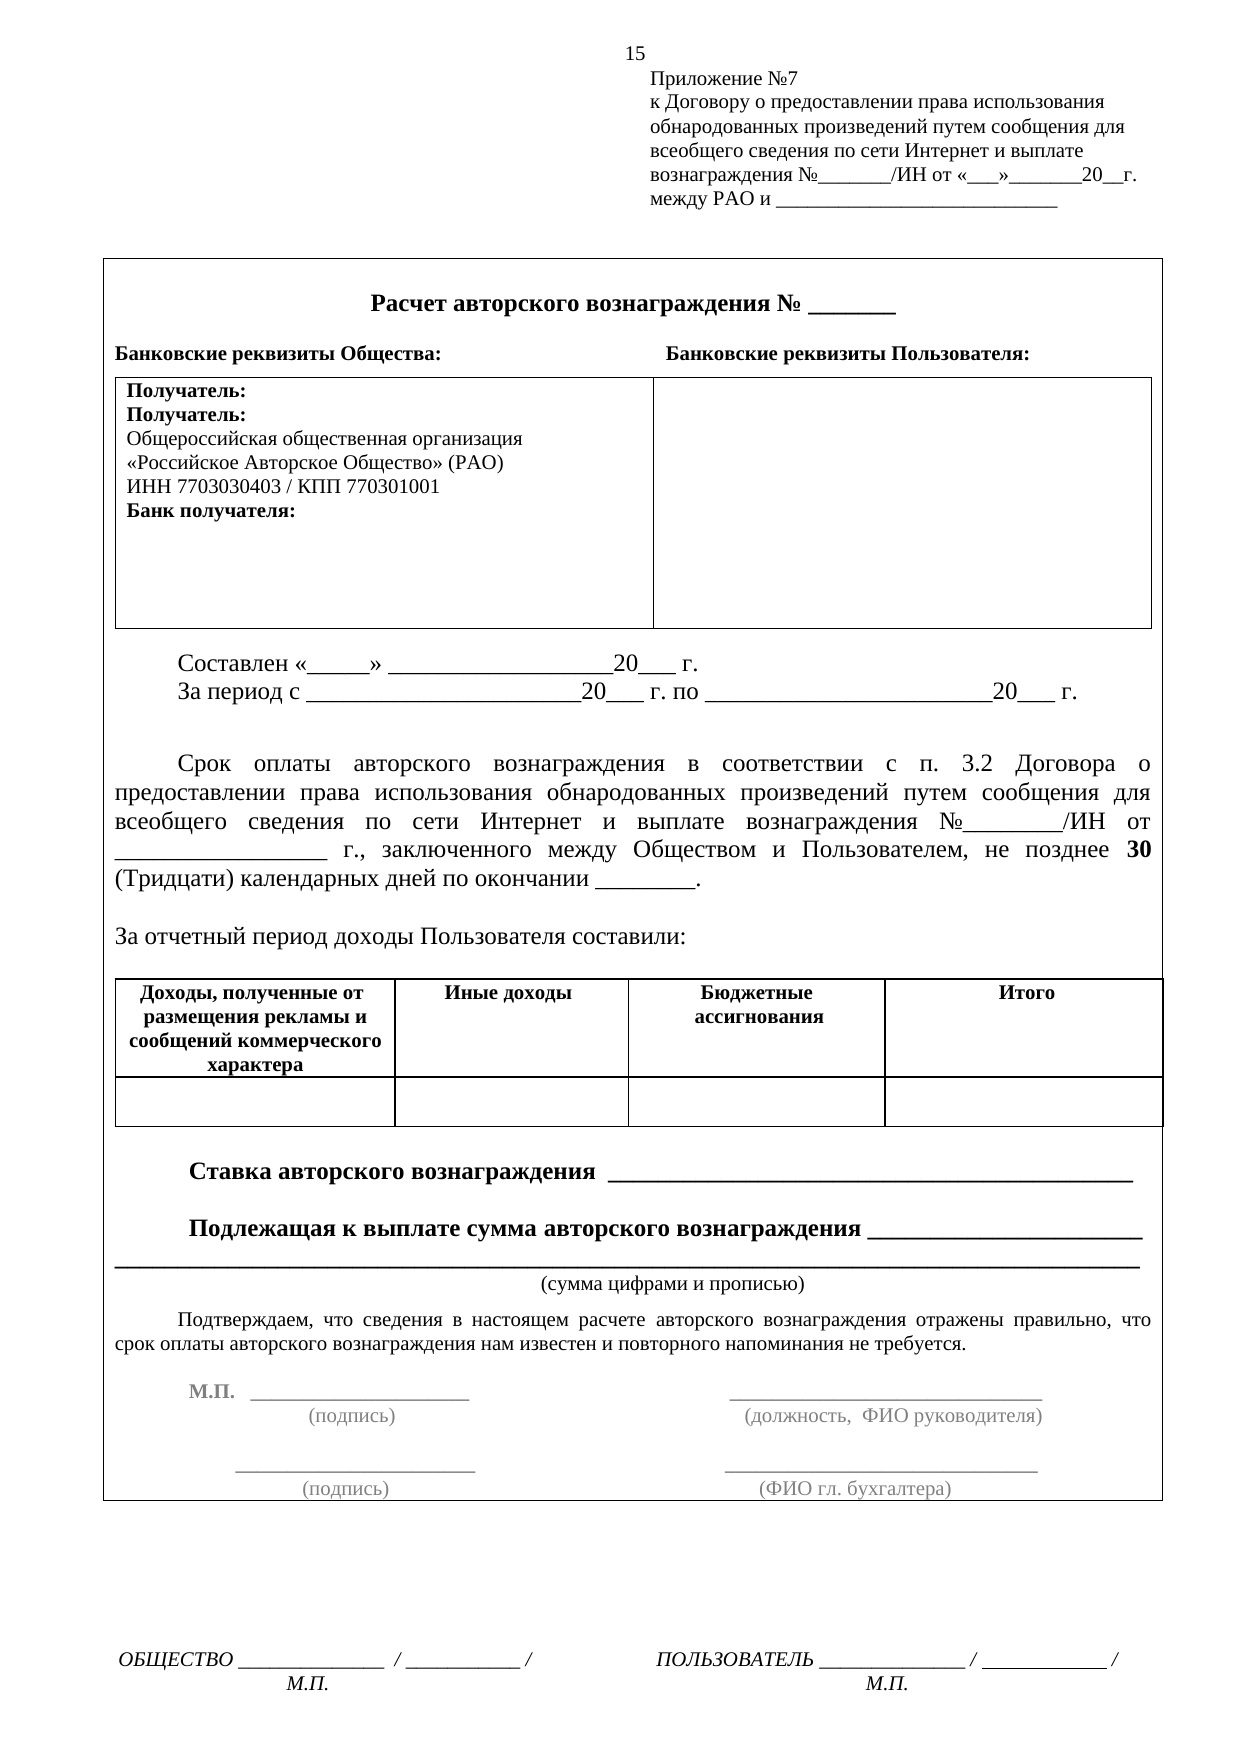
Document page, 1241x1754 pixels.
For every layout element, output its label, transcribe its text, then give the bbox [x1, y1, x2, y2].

text Приложение №7 [650, 65, 1152, 89]
text между РАО и ___________________________ [650, 186, 1152, 210]
text 15 [118, 41, 1152, 65]
text к Договору о предоставлении права использования обнародованных произведений путем сообщения для всеобщего сведения по сети Интернет и выплате вознаграждения №_______/ИН от «___»_______20__г. [650, 89, 1152, 186]
table_header Расчет авторского вознаграждения № _______ Банковские реквизиты Общества: Банковские реквизиты Пользователя: Составлен «_____» __________________20___ г. За период с ______________________20___ г. по _______________________20___ г. Срок оплаты авторского вознаграждения в соответствии с п. 3.2 Договора о предоставлении права использования обнародованных произведений путем сообщения для всеобщего сведения по сети Интернет и выплате вознаграждения №________/ИН от _________________ г., заключенного между Обществом и Пользователем, не позднее 30 (Тридцати) календарных дней по окончании ________. За отчетный период доходы Пользователя составили: Ставка авторского вознаграждения __________________________________________ Подлежащая к выплате сумма авторского вознаграждения ______________________ __________________________________________________________________________________ (сумма цифрами и прописью) Подтверждаем, что сведения в настоящем расчете авторского вознаграждения отражены правильно, что срок оплаты авторского вознаграждения нам известен и повторного напоминания не требуется. М.П. _____________________ ______________________________ (подпись) (должность, ФИО руководителя) _______________________ ______________________________ (подпись) (ФИО гл. бухгалтера) [104, 259, 1162, 1500]
